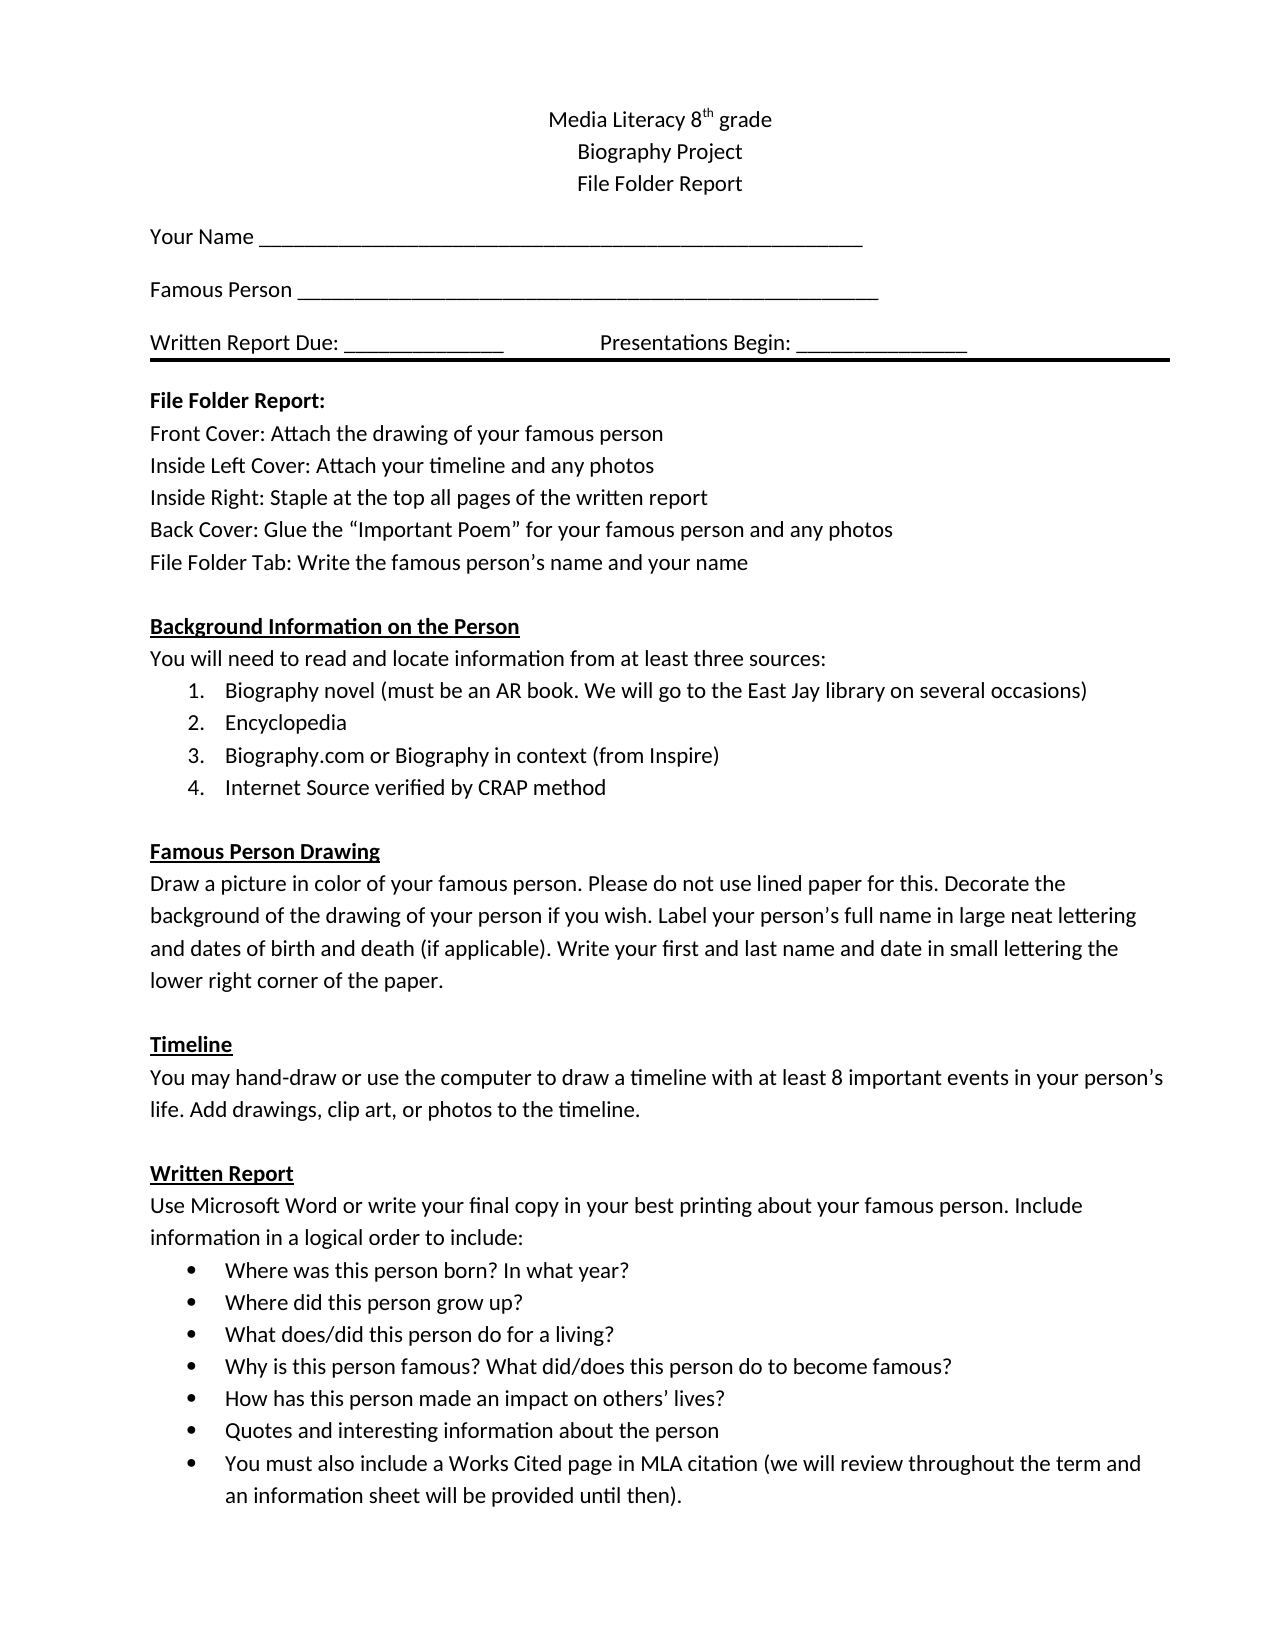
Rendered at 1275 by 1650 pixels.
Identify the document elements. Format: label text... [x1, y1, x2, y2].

text You will need to read and locate information from at least three sources: [150, 644, 1170, 672]
text Media Literacy 8th grade [150, 105, 1170, 133]
text File Folder Tab: Write the famous person’s name and your name [150, 548, 1170, 576]
text Draw a picture in color of your famous person. Please do not use lined paper for this. Decorate the background of the drawing of your person if you wish. Label your person’s full name in large neat lettering and dates of birth and death (if applicable). Write your first and last name and date in small lettering the lower right corner of the paper. [150, 869, 1170, 994]
text Inside Left Cover: Attach your timeline and any photos [150, 451, 1170, 479]
list Where did this person grow up? [187, 1288, 1170, 1316]
text Front Cover: Attach the drawing of your famous person [150, 419, 1170, 447]
text Written Report Due: ______________ Presentations Begin: _______________ [150, 328, 1170, 358]
text File Folder Report: [150, 387, 1170, 415]
text You may hand-draw or use the computer to draw a timeline with at least 8 important events in your person’s life. Add drawings, clip art, or photos to the timeline. [150, 1063, 1170, 1123]
text Your Name _____________________________________________________ [150, 222, 1170, 250]
list Biography novel (must be an AR book. We will go to the East Jay library on several occasions) [187, 676, 1170, 704]
text Use Microsoft Word or write your final copy in your best printing about your famous person. Include information in a logical order to include: [150, 1191, 1170, 1252]
list Why is this person famous? What did/does this person do to become famous? [187, 1352, 1170, 1380]
list Internet Source verified by CRAP method [187, 773, 1170, 801]
text Famous Person ___________________________________________________ [150, 275, 1170, 303]
list Where was this person born? In what year? [187, 1256, 1170, 1284]
text Written Report [150, 1159, 1170, 1187]
text Inside Right: Staple at the top all pages of the written report [150, 483, 1170, 511]
list Biography.com or Biography in context (from Inspire) [187, 741, 1170, 769]
text Background Information on the Person [150, 612, 1170, 640]
text File Folder Report [150, 169, 1170, 197]
list You must also include a Works Cited page in MLA citation (we will review throughout the term and an information sheet will be provided until then). [187, 1449, 1170, 1509]
text Famous Person Drawing [150, 837, 1170, 865]
list Encyclopedia [187, 708, 1170, 737]
list Quotes and interesting information about the person [187, 1417, 1170, 1445]
list What does/did this person do for a living? [187, 1320, 1170, 1348]
text Timeline [150, 1030, 1170, 1058]
text Biography Project [150, 137, 1170, 165]
list How has this person made an impact on others’ lives? [187, 1384, 1170, 1412]
text Back Cover: Glue the “Important Poem” for your famous person and any photos [150, 515, 1170, 543]
